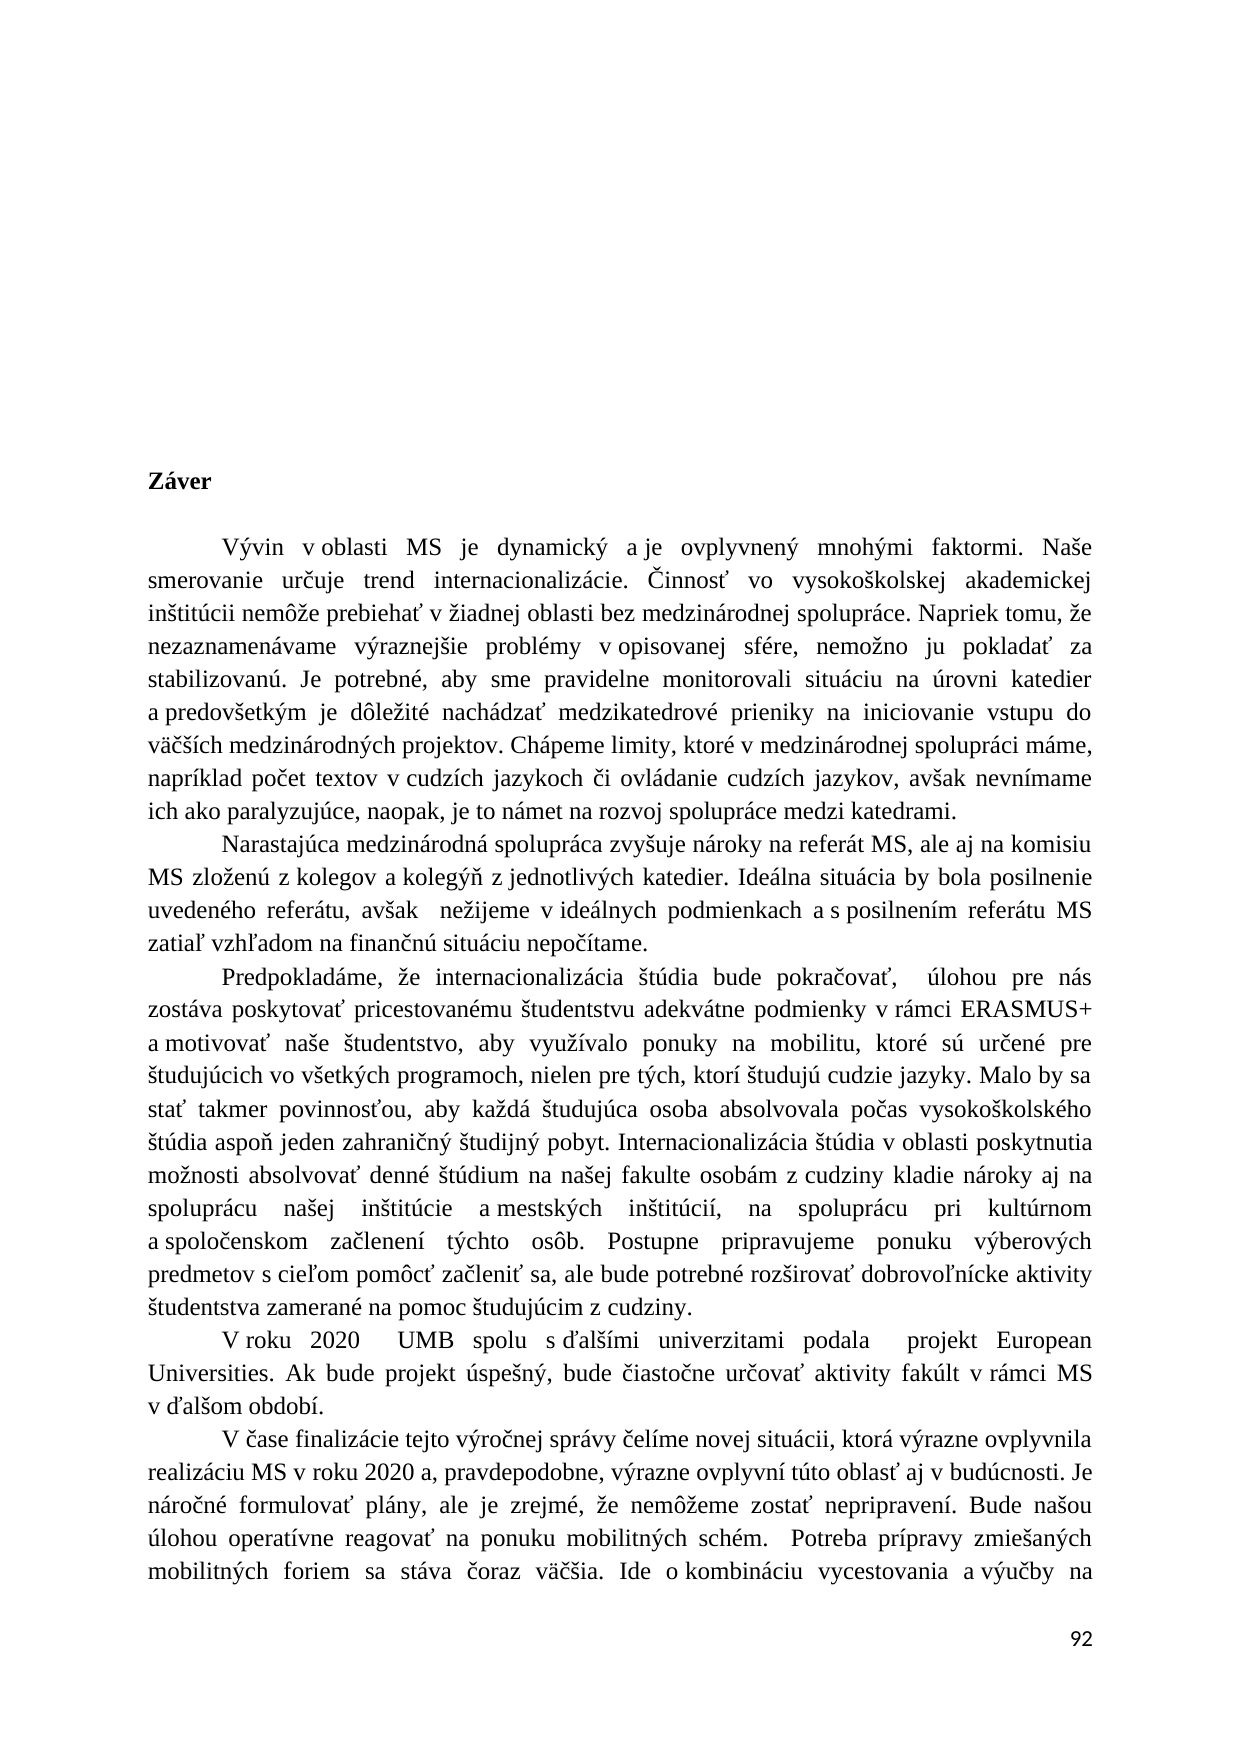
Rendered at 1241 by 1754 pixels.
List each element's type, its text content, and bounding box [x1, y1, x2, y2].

title Vývin v oblasti MS je dynamický a je ovplyvnený mnohými faktormi. Naše smerovanie určuje trend internacionalizácie. Činnosť vo vysokoškolskej akademickej inštitúcii nemôže prebiehať v žiadnej oblasti bez medzinárodnej spolupráce. Napriek tomu, že nezaznamenávame výraznejšie problémy v opisovanej sfére, nemožno ju pokladať za stabilizovanú. Je potrebné, aby sme pravidelne monitorovali situáciu na úrovni katedier a predovšetkým je dôležité nachádzať medzikatedrové prieniky na iniciovanie vstupu do väčších medzinárodných projektov. Chápeme limity, ktoré v medzinárodnej spolupráci máme, napríklad počet textov v cudzích jazykoch či ovládanie cudzích jazykov, avšak nevnímame ich ako paralyzujúce, naopak, je to námet na rozvoj spolupráce medzi katedrami. [148, 532, 1093, 825]
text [148, 1424, 1093, 1585]
text Narastajúca medzinárodná spolupráca zvyšuje nároky na referát MS, ale aj na komisiu MS zloženú z kolegov a kolegýň z jednotlivých katedier. Ideálna situácia by bola posilnenie uvedeného referátu, avšak nežijeme v ideálnych podmienkach a s posilnením referátu MS zatiaľ vzhľadom na finančnú situáciu nepočítame. [148, 829, 1093, 957]
text Predpokladáme, že internacionalizácia štúdia bude pokračovať, úlohou pre nás zostáva poskytovať pricestovanému študentstvu adekvátne podmienky v rámci ERASMUS+ a motivovať naše študentstvo, aby využívalo ponuky na mobilitu, ktoré sú určené pre študujúcich vo všetkých programoch, nielen pre tých, ktorí študujú cudzie jazyky. Malo by sa stať takmer povinnosťou, aby každá študujúca osoba absolvovala počas vysokoškolského štúdia aspoň jeden zahraničný študijný pobyt. Internacionalizácia štúdia v oblasti poskytnutia možnosti absolvovať denné štúdium na našej fakulte osobám z cudziny kladie nároky aj na spoluprácu našej inštitúcie a mestských inštitúcií, na spoluprácu pri kultúrnom a spoločenskom začlenení týchto osôb. Postupne pripravujeme ponuku výberových predmetov s cieľom pomôcť začleniť sa, ale bude potrebné rozširovať dobrovoľnícke aktivity študentstva zamerané na pomoc študujúcim z cudziny. [148, 962, 1093, 1321]
text V roku 2020 UMB spolu s ďalšími univerzitami podala projekt European Universities. Ak bude projekt úspešný, bude čiastočne určovať aktivity fakúlt v rámci MS v ďalšom období. [148, 1325, 1093, 1419]
title Záver [148, 466, 1093, 495]
